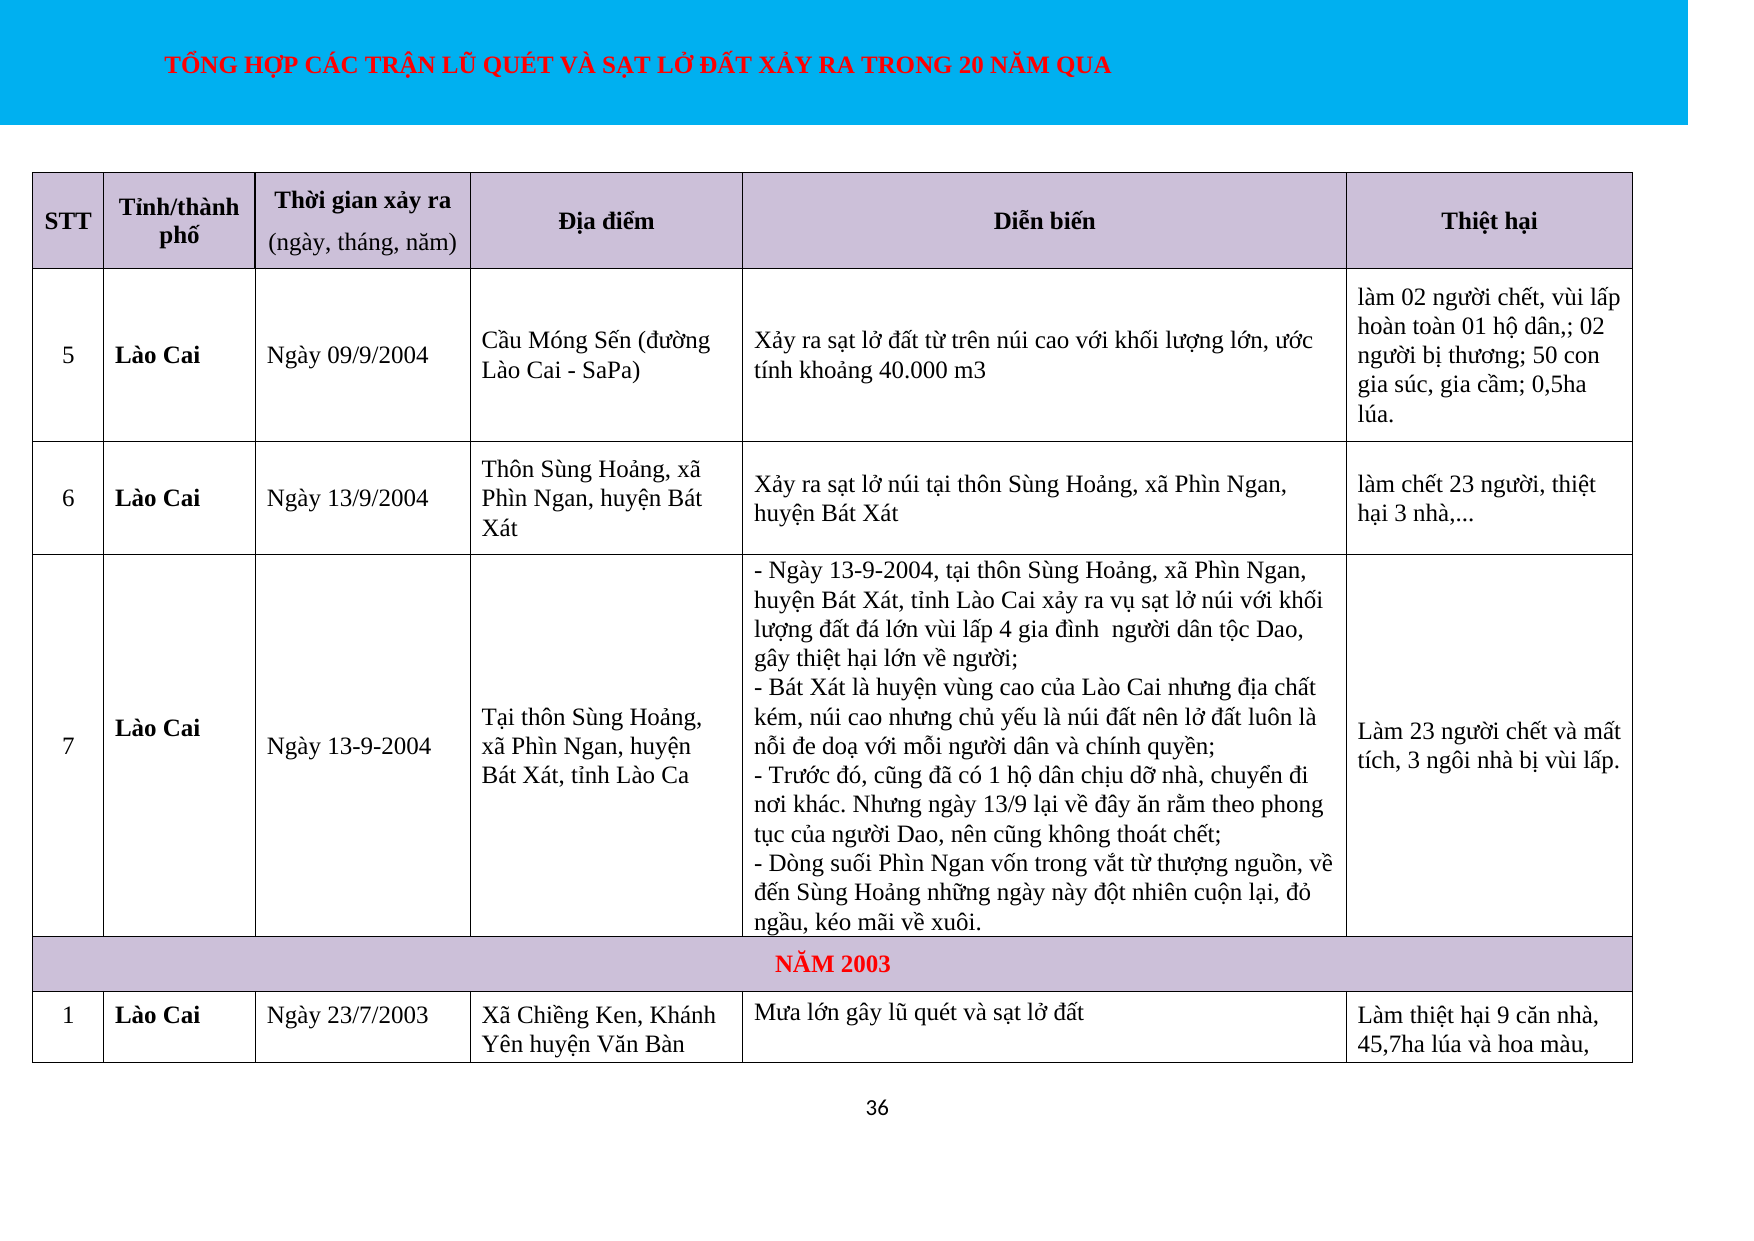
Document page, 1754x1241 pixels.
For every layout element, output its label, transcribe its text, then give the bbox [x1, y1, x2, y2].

table_cell Thôn Sùng Hoảng, xã Phìn Ngan, huyện Bát Xát [471, 442, 742, 554]
table_header Tỉnh/thành phố [104, 173, 254, 268]
table_cell làm 02 người chết, vùi lấp hoàn toàn 01 hộ dân,; 02 người bị thương; 50 con gia súc, gia cầm; 0,5ha lúa. [1347, 269, 1632, 441]
table_cell Làm 23 người chết và mất tích, 3 ngôi nhà bị vùi lấp. [1347, 555, 1632, 936]
table_cell 1 [33, 992, 103, 1062]
table_cell Ngày 13-9-2004 [256, 555, 470, 936]
table_cell Ngày 13/9/2004 [256, 442, 470, 554]
table_cell Mưa lớn gây lũ quét và sạt lở đất [743, 992, 1346, 1062]
table_cell Lào Cai [104, 992, 255, 1062]
table_cell Xảy ra sạt lở núi tại thôn Sùng Hoảng, xã Phìn Ngan, huyện Bát Xát [743, 442, 1346, 554]
table_cell làm chết 23 người, thiệt hại 3 nhà,... [1347, 442, 1632, 554]
table_cell Ngày 23/7/2003 [256, 992, 470, 1062]
table_header Diễn biến [743, 173, 1346, 268]
table_cell Xảy ra sạt lở đất từ trên núi cao với khối lượng lớn, ước tính khoảng 40.000 m3 [743, 269, 1346, 441]
table_cell Tại thôn Sùng Hoảng, xã Phìn Ngan, huyện Bát Xát, tỉnh Lào Ca [471, 555, 742, 936]
table_header STT [33, 173, 103, 268]
table_header Thiệt hại [1347, 173, 1632, 268]
table_cell Lào Cai [104, 555, 255, 936]
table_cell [1347, 992, 1632, 1062]
table_cell 6 [33, 442, 103, 554]
table_header Địa điểm [471, 173, 742, 268]
table_cell NĂM 2003 [33, 937, 1632, 991]
table_cell 7 [33, 555, 103, 936]
table_cell - Ngày 13-9-2004, tại thôn Sùng Hoảng, xã Phìn Ngan, huyện Bát Xát, tỉnh Lào Cai xảy ra vụ sạt lở núi với khối lượng đất đá lớn vùi lấp 4 gia đình người dân tộc Dao, gây thiệt hại lớn về người; - Bát Xát là huyện vùng cao của Lào Cai nhưng địa chất kém, núi cao nhưng chủ yếu là núi đất nên lở đất luôn là nỗi đe doạ với mỗi người dân và chính quyền; - Trước đó, cũng đã có 1 hộ dân chịu dỡ nhà, chuyển đi nơi khác. Nhưng ngày 13/9 lại về đây ăn rằm theo phong tục của người Dao, nên cũng không thoát chết; - Dòng suối Phìn Ngan vốn trong vắt từ thượng nguồn, về đến Sùng Hoảng những ngày này đột nhiên cuộn lại, đỏ ngầu, kéo mãi về xuôi. [743, 555, 1346, 936]
table_cell Lào Cai [104, 269, 255, 441]
table_cell Cầu Móng Sến (đường Lào Cai - SaPa) [471, 269, 742, 441]
table_cell Xã Chiềng Ken, Khánh Yên huyện Văn Bàn [471, 992, 742, 1062]
table_cell Lào Cai [104, 442, 255, 554]
table_cell 5 [33, 269, 103, 441]
table_header Thời gian xảy ra (ngày, tháng, năm) [256, 173, 470, 268]
table_cell Ngày 09/9/2004 [256, 269, 470, 441]
